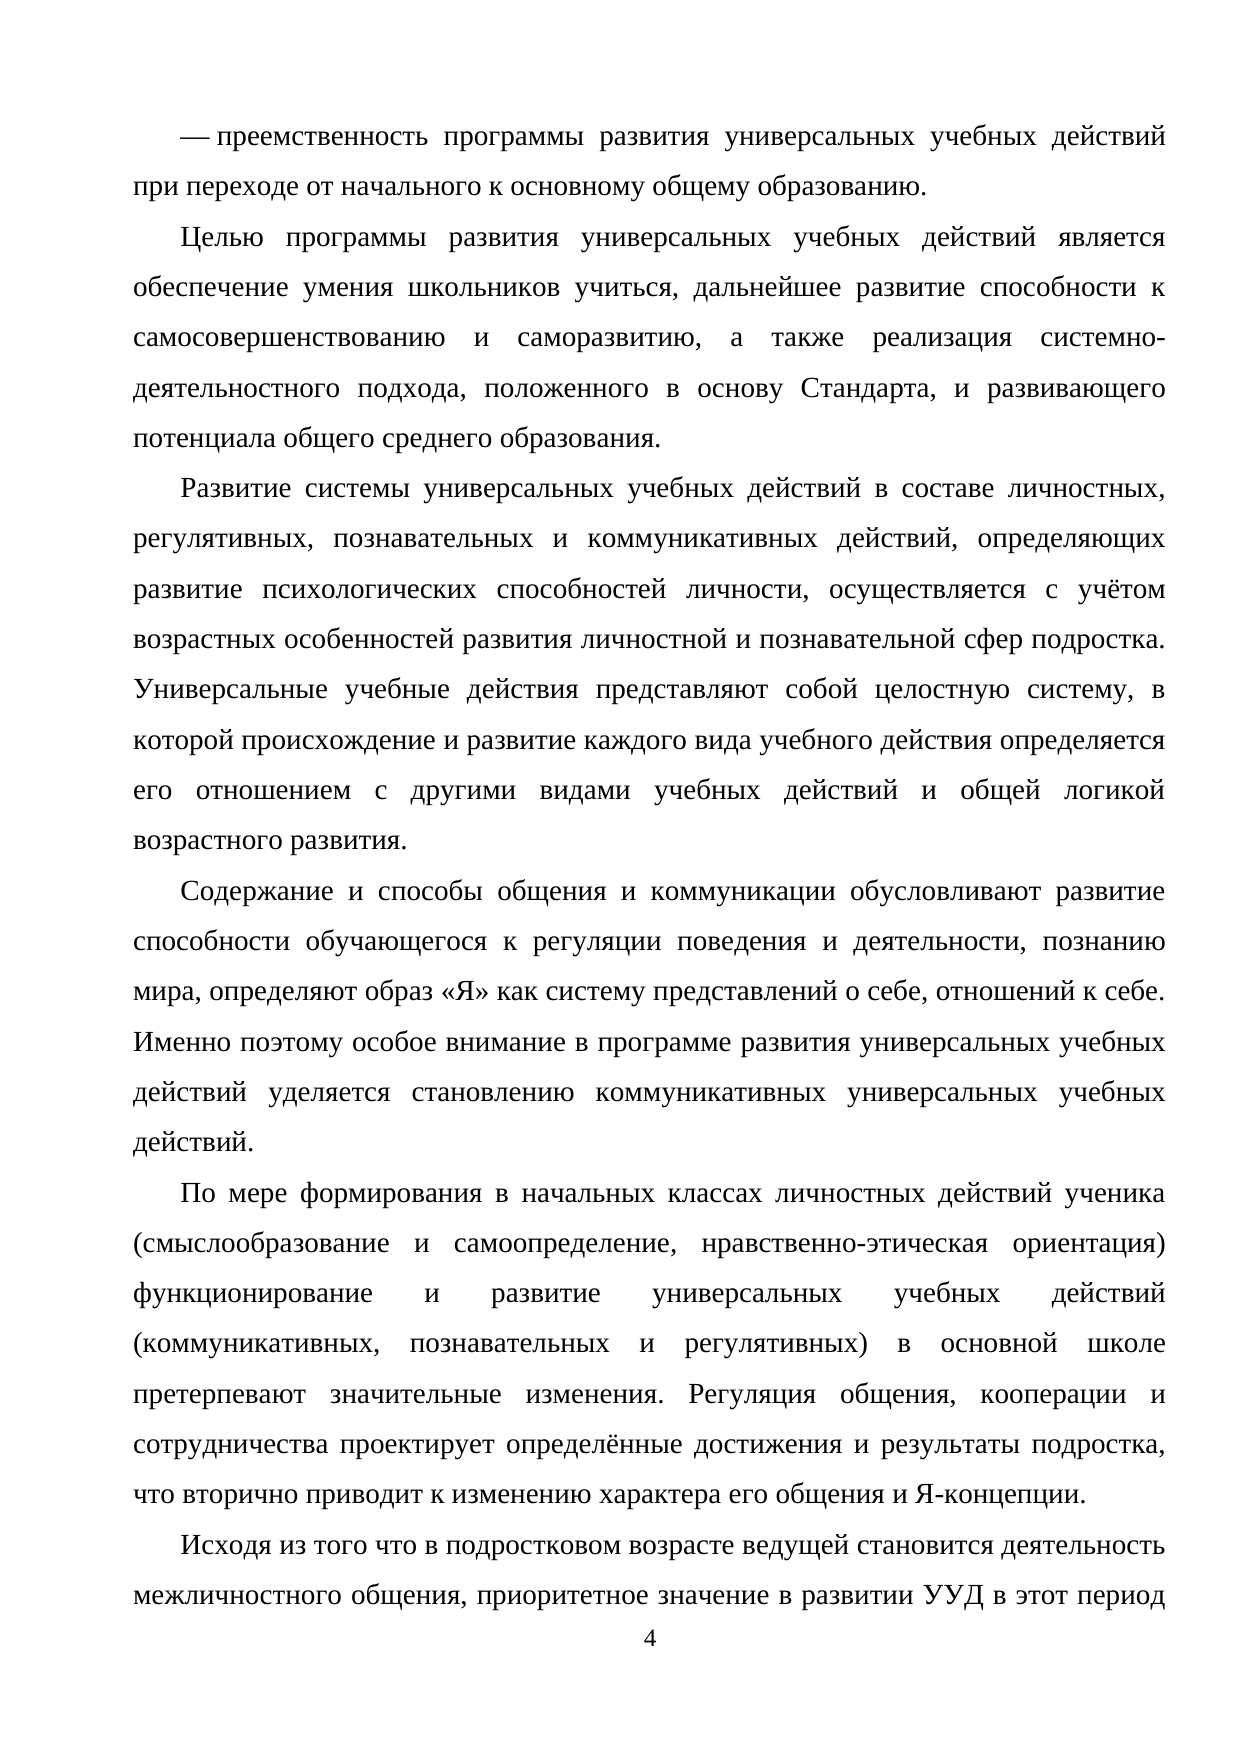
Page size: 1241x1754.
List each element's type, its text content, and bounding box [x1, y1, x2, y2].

text Содержание и способы общения и коммуникации обусловливают развитие способности обучающегося к регуляции поведения и деятельности, познанию мира, определяют образ «Я» как систему представлений о себе, отношений к себе. Именно поэтому особое внимание в программе развития универсальных учебных действий уделяется становлению коммуникативных универсальных учебных действий. [133, 873, 1167, 1158]
text По мере формирования в начальных классах личностных действий ученика (смыслообразование и самоопределение, нравственно-этическая ориентация) функционирование и развитие универсальных учебных действий (коммуникативных, познавательных и регулятивных) в основной школе претерпевают значительные изменения. Регуляция общения, кооперации и сотрудничества проектирует определённые достижения и результаты подростка, что вторично приводит к изменению характера его общения и Я-концепции. [133, 1175, 1167, 1510]
text Целью программы развития универсальных учебных действий является обеспечение умения школьников учиться, дальнейшее развитие способности к самосовершенствованию и саморазвитию, а также реализация системно-деятельностного подхода, положенного в основу Стандарта, и развивающего потенциала общего среднего образования. [133, 219, 1167, 453]
text Развитие системы универсальных учебных действий в составе личностных, регулятивных, познавательных и коммуникативных действий, определяющих развитие психологических способностей личности, осуществляется с учётом возрастных особенностей развития личностной и познавательной сфер подростка. Универсальные учебные действия представляют собой целостную систему, в которой происхождение и развитие каждого вида учебного действия определяется его отношением с другими видами учебных действий и общей логикой возрастного развития. [133, 470, 1167, 856]
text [133, 1527, 1167, 1611]
text — преемственность программы развития универсальных учебных действий при переходе от начального к основному общему образованию. [133, 118, 1167, 202]
